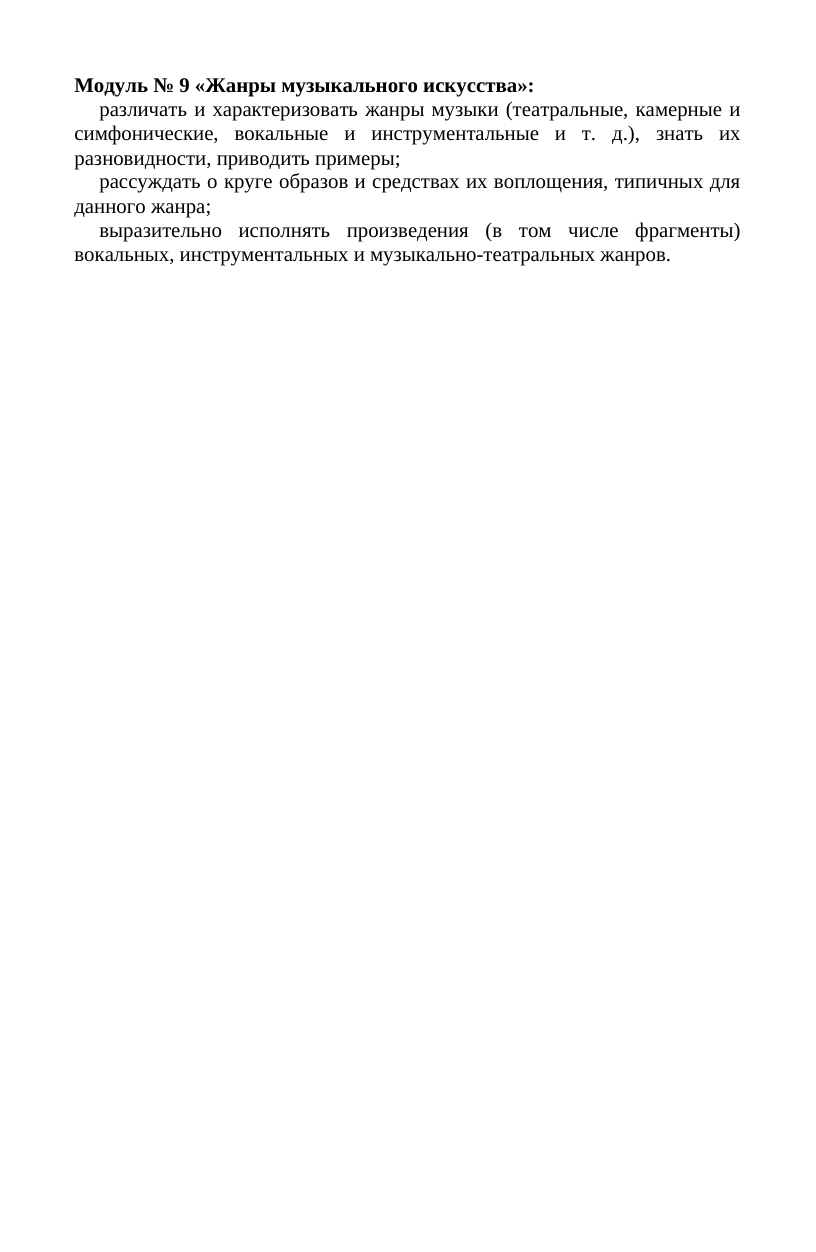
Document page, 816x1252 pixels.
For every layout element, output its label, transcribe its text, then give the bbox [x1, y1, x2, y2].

text Модуль № 9 «Жанры музыкального искусства»: [74, 73, 741, 97]
text рассуждать о круге образов и средствах их воплощения, типичных для данного жанра; [74, 169, 741, 218]
text выразительно исполнять произведения (в том числе фрагменты) вокальных, инструментальных и музыкально-театральных жанров. [74, 218, 741, 266]
text различать и характеризовать жанры музыки (театральные, камерные и симфонические, вокальные и инструментальные и т. д.), знать их разновидности, приводить примеры; [74, 97, 741, 169]
